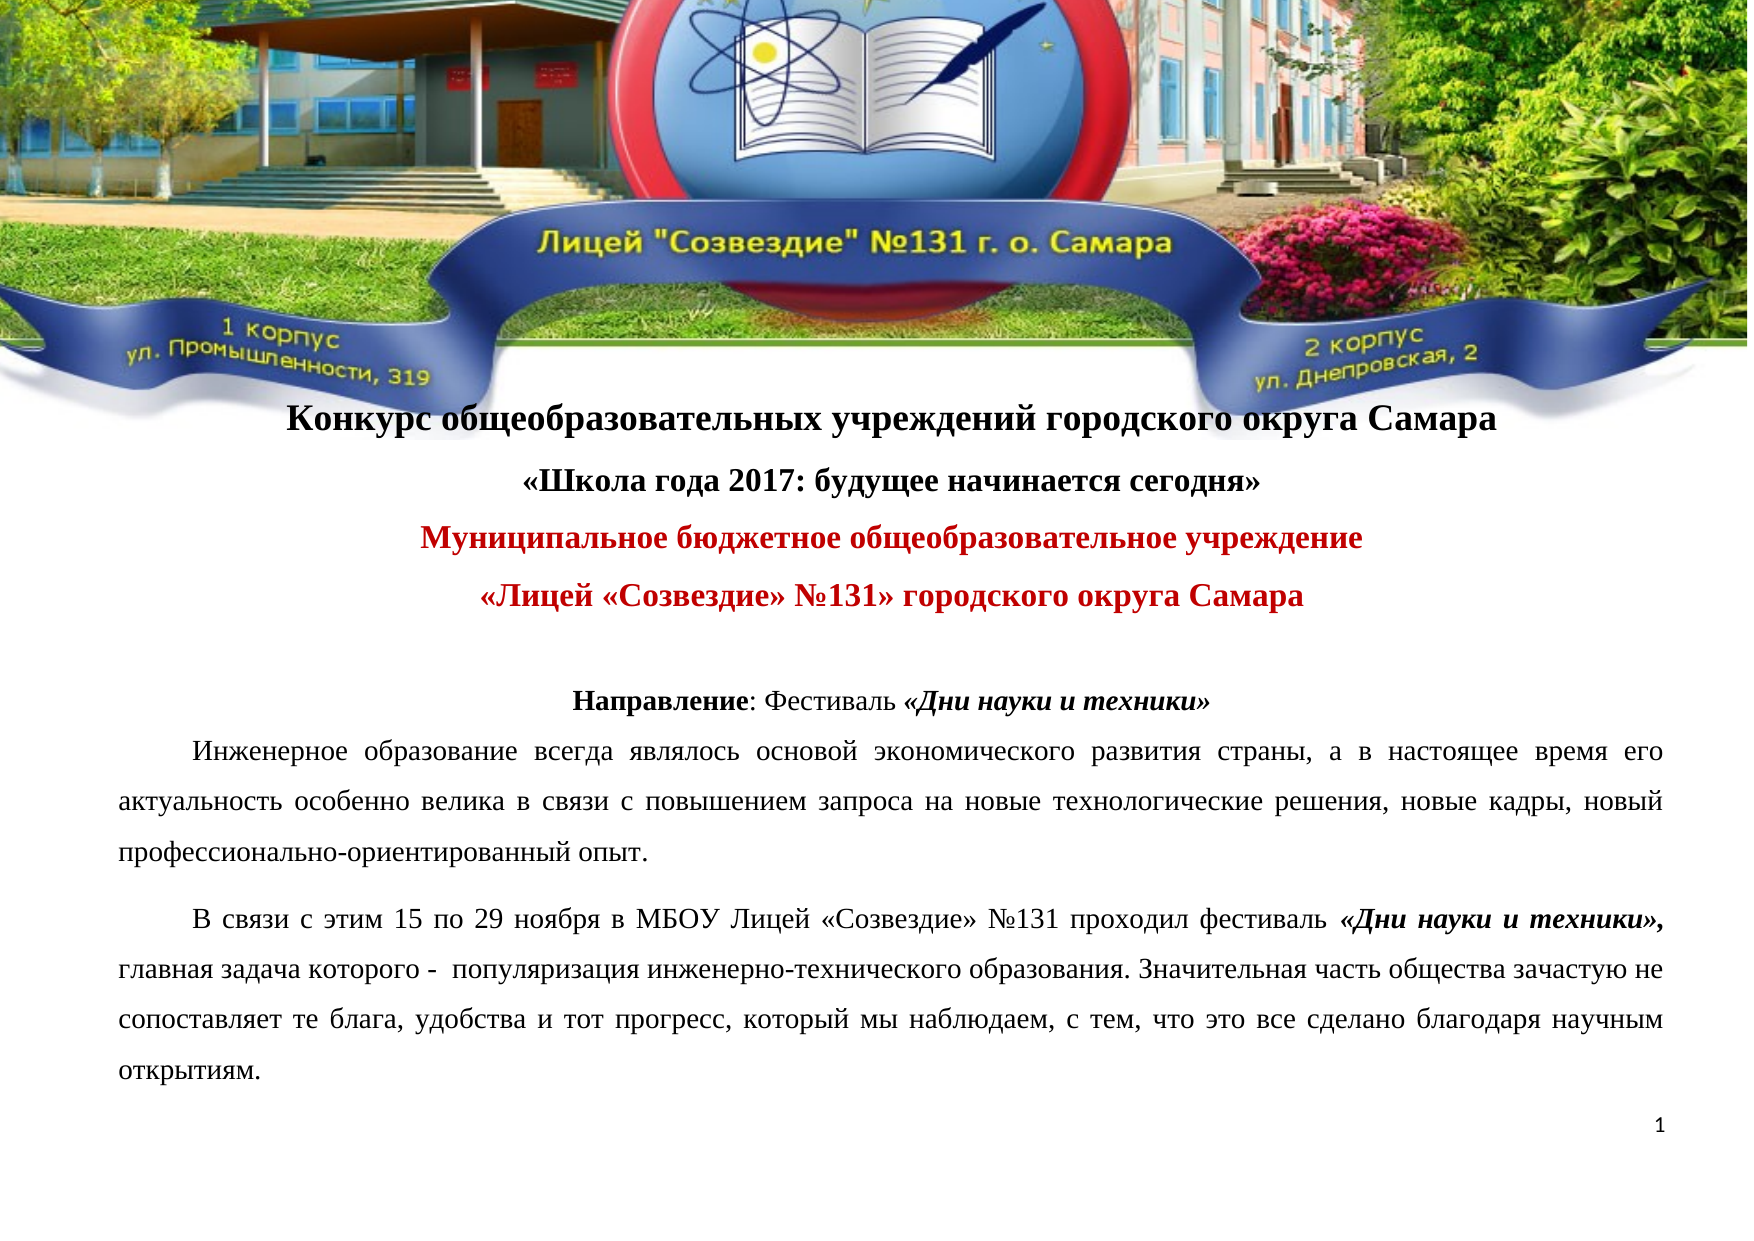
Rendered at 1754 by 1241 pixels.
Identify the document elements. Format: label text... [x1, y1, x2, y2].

text В связи с этим 15 по 29 ноября в МБОУ Лицей «Созвездие» №131 проходил фестиваль «Дни науки и техники», главная задача которого - популяризация инженерно-технического образования. Значительная часть общества зачастую не сопоставляет те блага, удобства и тот прогресс, который мы наблюдаем, с тем, что это все сделано благодаря научным открытиям. [118, 901, 1665, 1001]
text Муниципальное бюджетное общеобразовательное учреждение [118, 518, 1665, 556]
text Направление: Фестиваль «Дни науки и техники» [118, 683, 1665, 716]
text В связи с этим 15 по 29 ноября в МБОУ Лицей «Созвездие» №131 проходил фестиваль «Дни науки и техники», главная задача которого - популяризация инженерно-технического образования. Значительная часть общества зачастую не сопоставляет те блага, удобства и тот прогресс, который мы наблюдаем, с тем, что это все сделано благодаря научным открытиям. [118, 1035, 1665, 1085]
text Конкурс общеобразовательных учреждений городского округа Самара [118, 395, 1665, 438]
text «Лицей «Созвездие» №131» городского округа Самара [118, 575, 1665, 613]
picture [0, 0, 1748, 440]
text Инженерное образование всегда являлось основой экономического развития страны, а в настоящее время его актуальность особенно велика в связи с повышением запроса на новые технологические решения, новые кадры, новый профессионально-ориентированный опыт. [118, 733, 1665, 867]
text «Школа года 2017: будущее начинается сегодня» [118, 460, 1665, 498]
